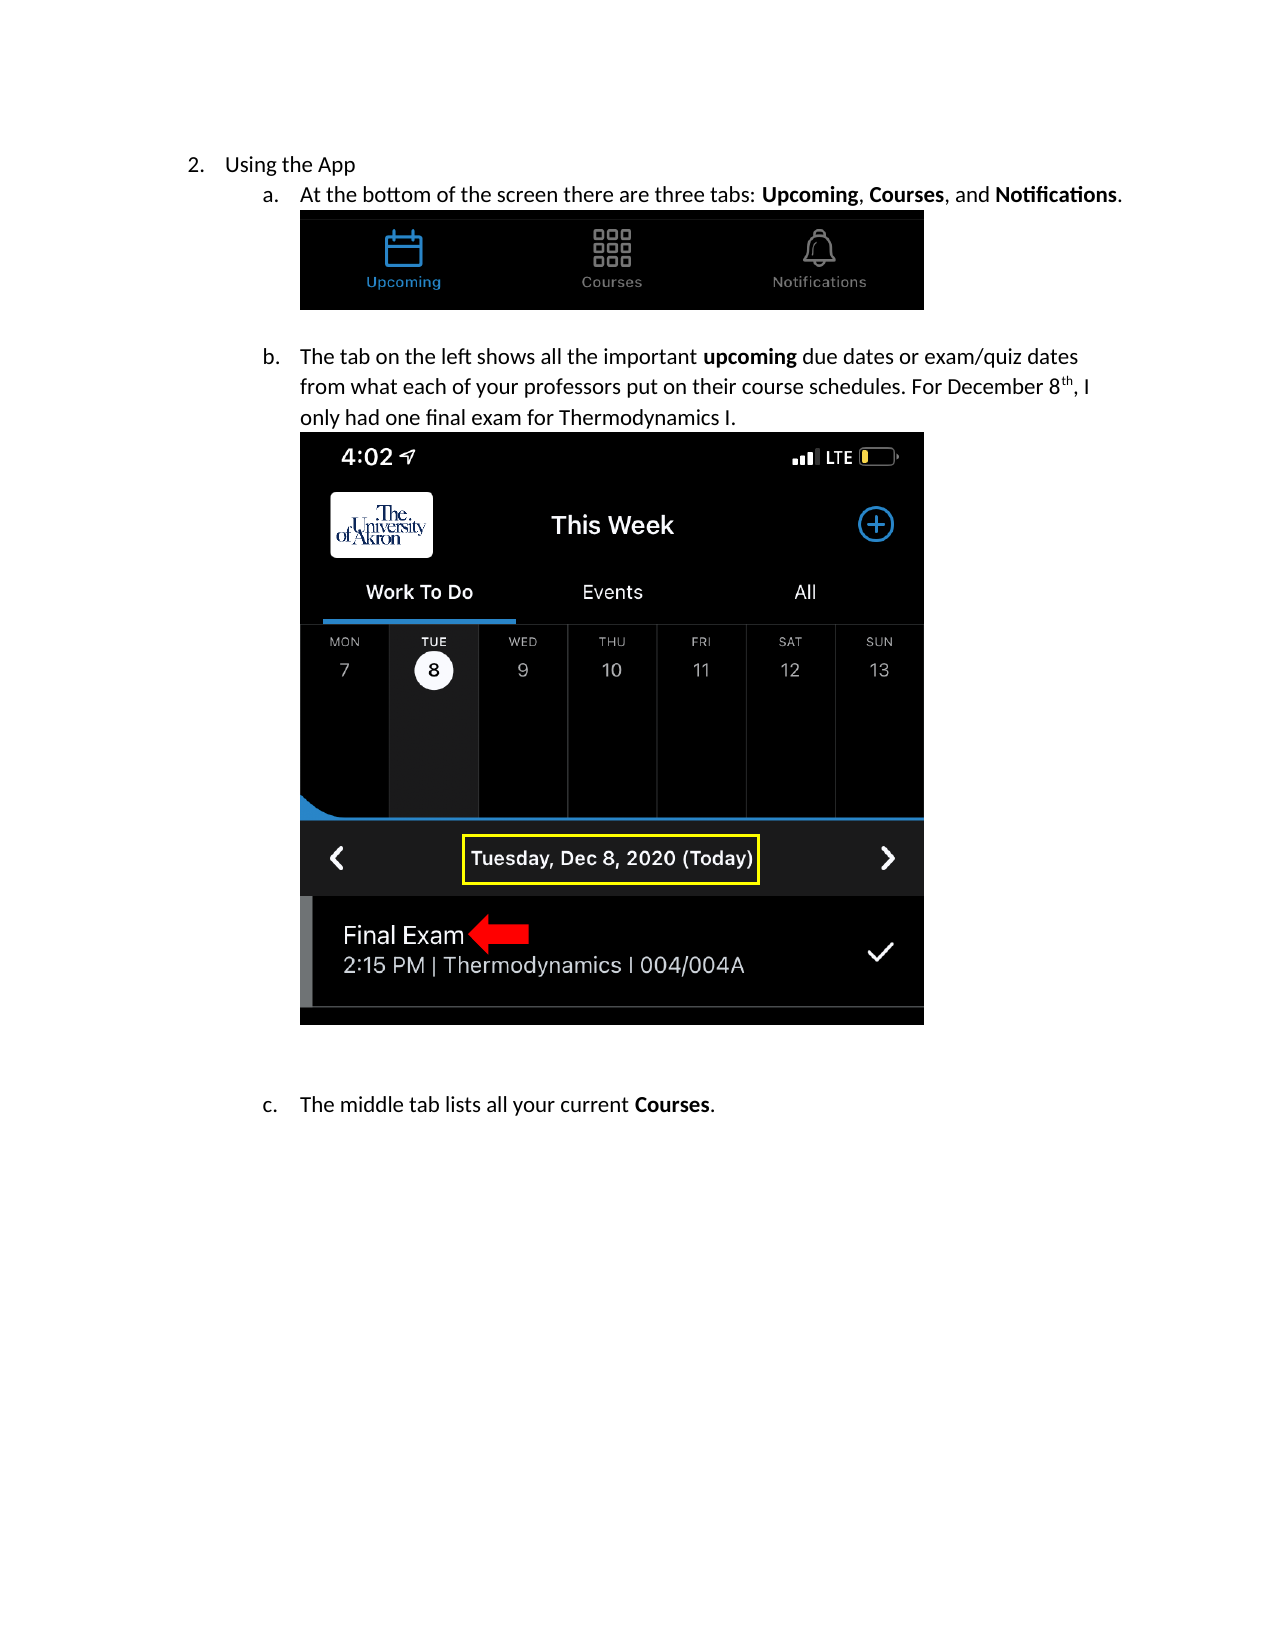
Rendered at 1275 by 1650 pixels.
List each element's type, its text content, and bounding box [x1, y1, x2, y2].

picture [300, 210, 924, 310]
list The tab on the left shows all the important upcoming due dates or exam/quiz dates from what each of your professors put on their course schedules. For December 8th, I only had one final exam for Thermodynamics I. [262, 342, 1125, 431]
list At the bottom of the screen there are three tabs: Upcoming, Courses, and Notifications. [262, 180, 1125, 208]
picture [300, 432, 924, 1025]
list The middle tab lists all your current Courses. [262, 1090, 1125, 1118]
list Using the App [187, 150, 1125, 178]
